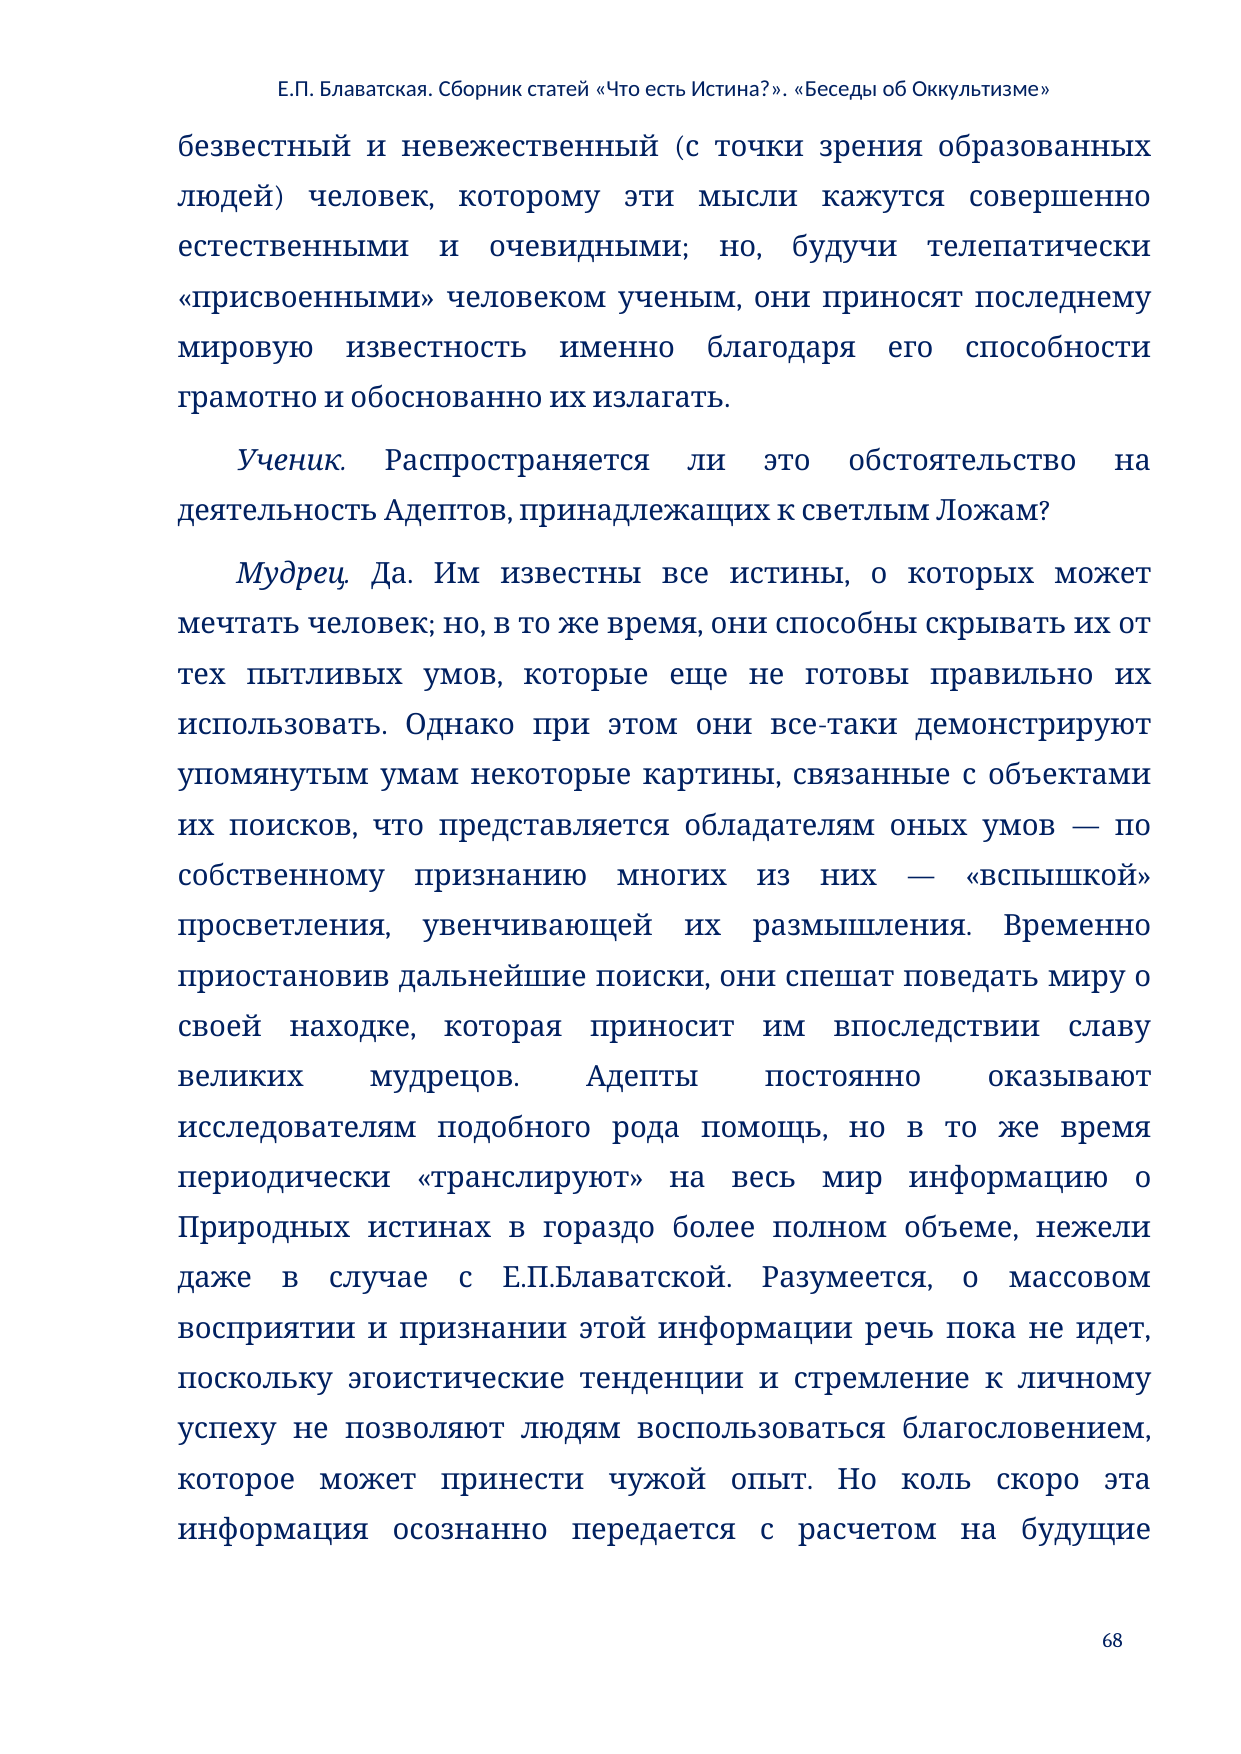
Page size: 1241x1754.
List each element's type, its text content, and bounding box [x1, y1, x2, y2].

text Ученик. Распространяется ли это обстоятельство на деятельность Адептов, принадлежащих к светлым Ложам? [177, 444, 1152, 528]
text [177, 130, 1152, 415]
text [177, 557, 1152, 1547]
